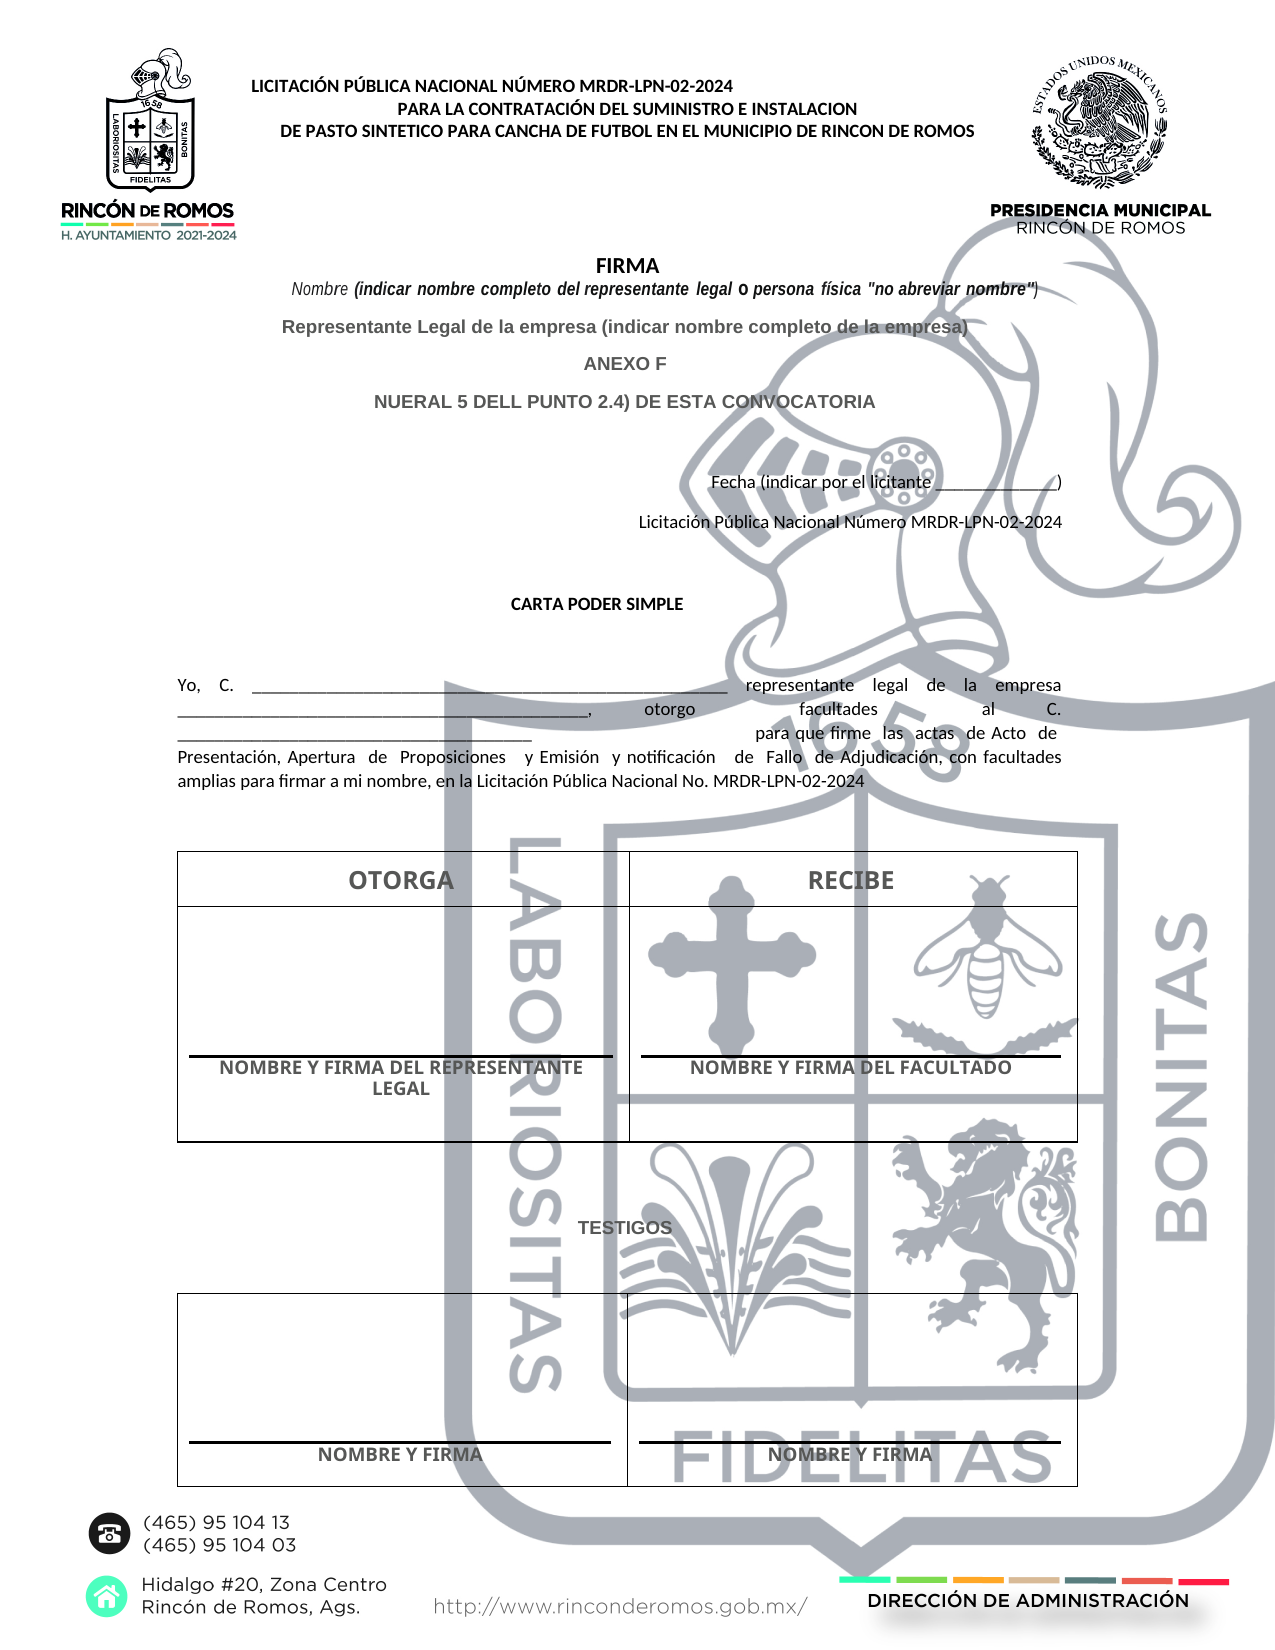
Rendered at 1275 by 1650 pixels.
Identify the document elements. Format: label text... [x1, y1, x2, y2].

text FIRMA [177, 251, 1078, 279]
text CARTA PODER SIMPLE [177, 592, 1063, 615]
text ANEXO F [177, 354, 1073, 375]
table_header NOMBRE Y FIRMA [628, 1294, 1077, 1486]
text Fecha (indicar por el licitante _____________) [177, 470, 1063, 493]
table_cell NOMBRE Y FIRMA DEL REPRESENTANTE LEGAL [178, 907, 629, 1141]
text NUERAL 5 DELL PUNTO 2.4) DE ESTA CONVOCATORIA [177, 392, 1073, 412]
table_header NOMBRE Y FIRMA [178, 1294, 627, 1486]
text TESTIGOS [177, 1217, 1073, 1238]
text Licitación Pública Nacional Número MRDR-LPN-02-2024 [177, 511, 1063, 533]
text Representante Legal de la empresa (indicar nombre completo de la empresa) [177, 317, 1073, 337]
table_cell NOMBRE Y FIRMA DEL FACULTADO [630, 907, 1077, 1141]
picture [0, 0, 1275, 1650]
text Yo, C. ___________________________________________________ representante legal de la empresa ____________________________________________, otorgo facultades al C. ______________________________________ para que firme las actas de Acto de Presentación, Apertura de Proposiciones y Emisión y notificación de Fallo de Adjudicación, con facultades amplias para firmar a mi nombre, en la Licitación Pública Nacional No. MRDR-LPN-02-2024 [177, 673, 1063, 793]
table_header RECIBE [630, 852, 1077, 906]
text Nombre (indicar nombre completo del representante legal o persona física "no abreviar nombre") [177, 279, 1073, 300]
table_header OTORGA [178, 852, 629, 906]
